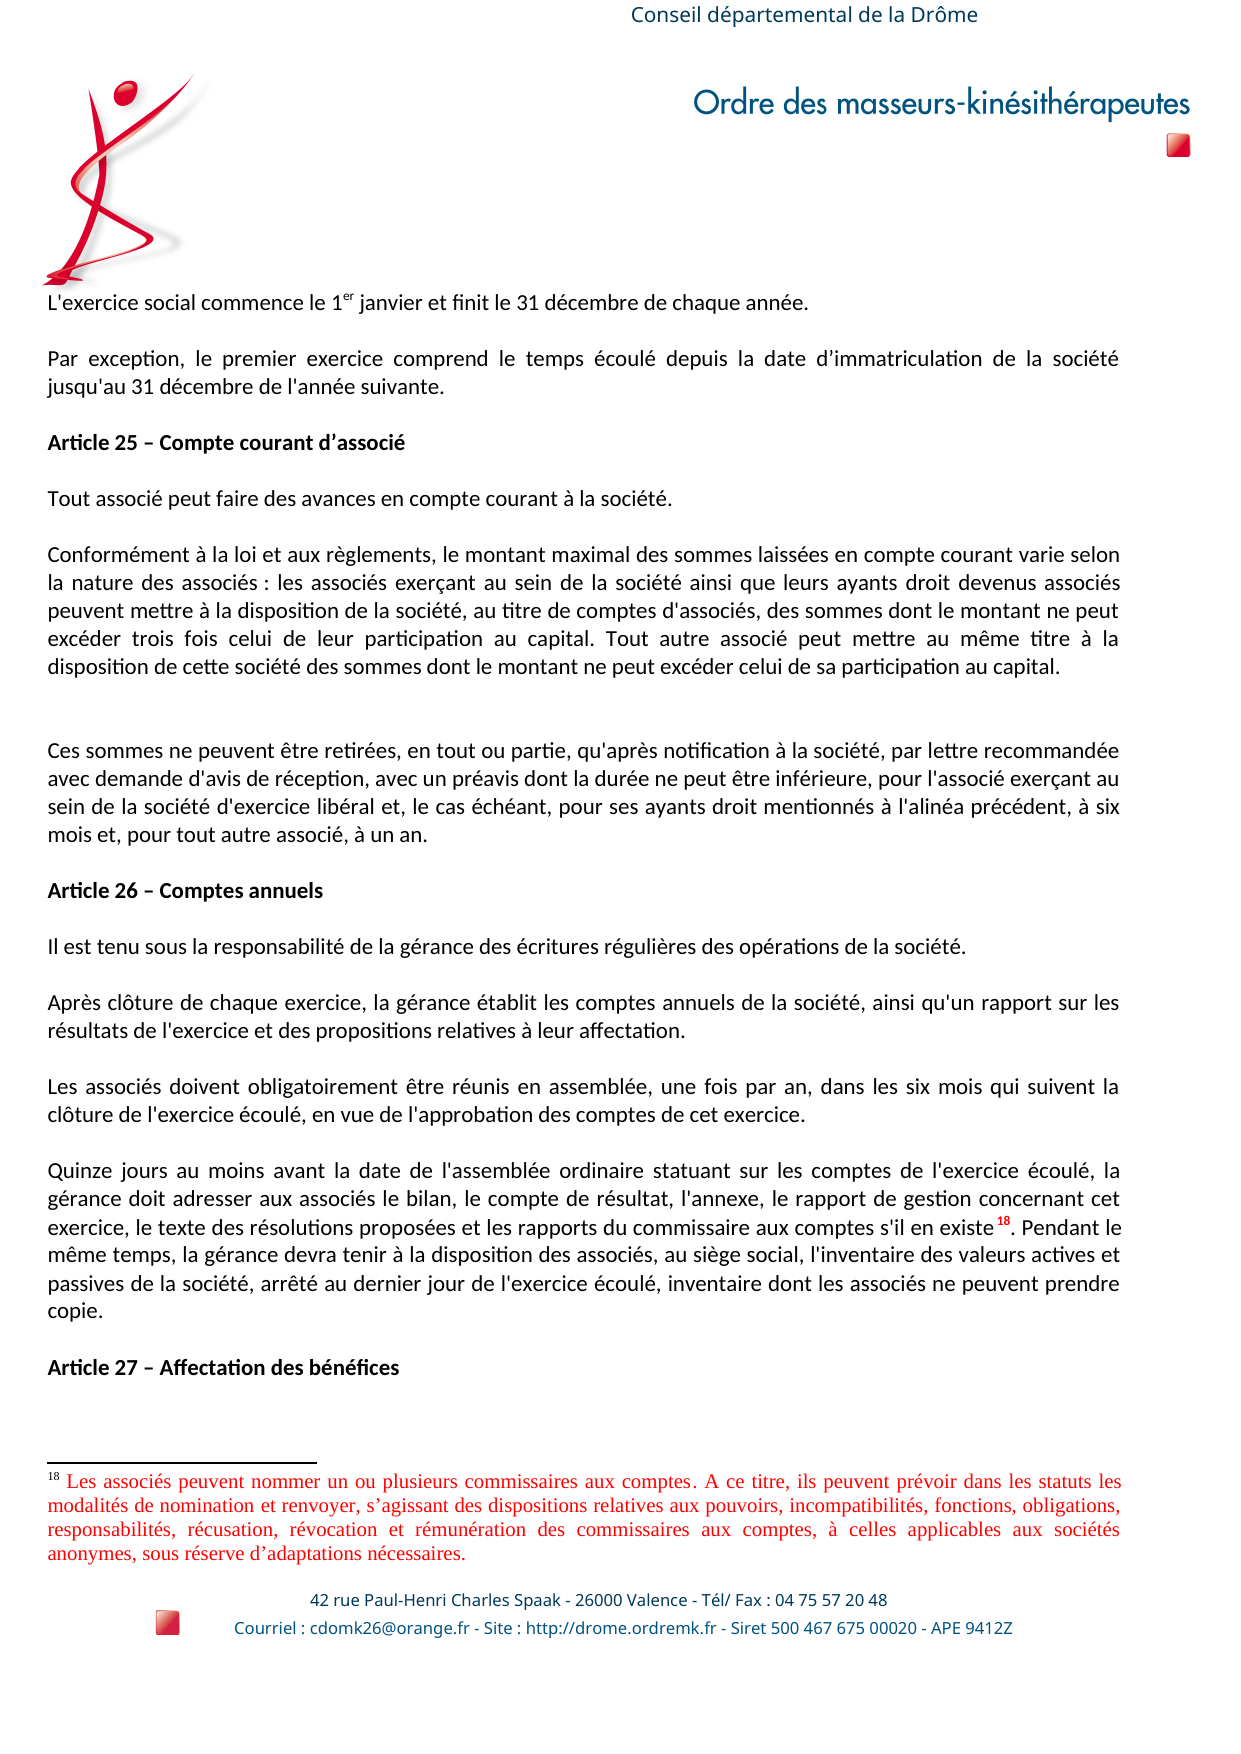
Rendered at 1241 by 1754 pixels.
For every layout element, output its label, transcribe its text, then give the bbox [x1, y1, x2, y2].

text Tout associé peut faire des avances en compte courant à la société. [47, 484, 1122, 512]
text Article 26 – Comptes annuels [47, 876, 1122, 904]
picture [0, 27, 1240, 306]
text Par exception, le premier exercice comprend le temps écoulé depuis la date d’immatriculation de la société jusqu'au 31 décembre de l'année suivante. [47, 344, 1122, 400]
text Quinze jours au moins avant la date de l'assemblée ordinaire statuant sur les comptes de l'exercice écoulé, la gérance doit adresser aux associés le bilan, le compte de résultat, l'annexe, le rapport de gestion concernant cet exercice, le texte des résolutions proposées et les rapports du commissaire aux comptes s'il en existe. Pendant le même temps, la gérance devra tenir à la disposition des associés, au siège social, l'inventaire des valeurs actives et passives de la société, arrêté au dernier jour de l'exercice écoulé, inventaire dont les associés ne peuvent prendre copie. [47, 1157, 1122, 1325]
text Il est tenu sous la responsabilité de la gérance des écritures régulières des opérations de la société. [47, 932, 1122, 960]
text Conformément à la loi et aux règlements, le montant maximal des sommes laissées en compte courant varie selon la nature des associés : les associés exerçant au sein de la société ainsi que leurs ayants droit devenus associés peuvent mettre à la disposition de la société, au titre de comptes d'associés, des sommes dont le montant ne peut excéder trois fois celui de leur participation au capital. Tout autre associé peut mettre au même titre à la disposition de cette société des sommes dont le montant ne peut excéder celui de sa participation au capital. [47, 540, 1122, 680]
picture [155, 1610, 180, 1635]
text Article 27 – Affectation des bénéfices [47, 1353, 1122, 1381]
text Les associés doivent obligatoirement être réunis en assemblée, une fois par an, dans les six mois qui suivent la clôture de l'exercice écoulé, en vue de l'approbation des comptes de cet exercice. [47, 1072, 1122, 1128]
text L'exercice social commence le 1er janvier et finit le 31 décembre de chaque année. [47, 288, 1122, 316]
text Article 25 – Compte courant d’associé [47, 428, 1122, 456]
text Après clôture de chaque exercice, la gérance établit les comptes annuels de la société, ainsi qu'un rapport sur les résultats de l'exercice et des propositions relatives à leur affectation. [47, 988, 1122, 1044]
text Ces sommes ne peuvent être retirées, en tout ou partie, qu'après notification à la société, par lettre recommandée avec demande d'avis de réception, avec un préavis dont la durée ne peut être inférieure, pour l'associé exerçant au sein de la société d'exercice libéral et, le cas échéant, pour ses ayants droit mentionnés à l'alinéa précédent, à six mois et, pour tout autre associé, à un an. [47, 736, 1122, 848]
